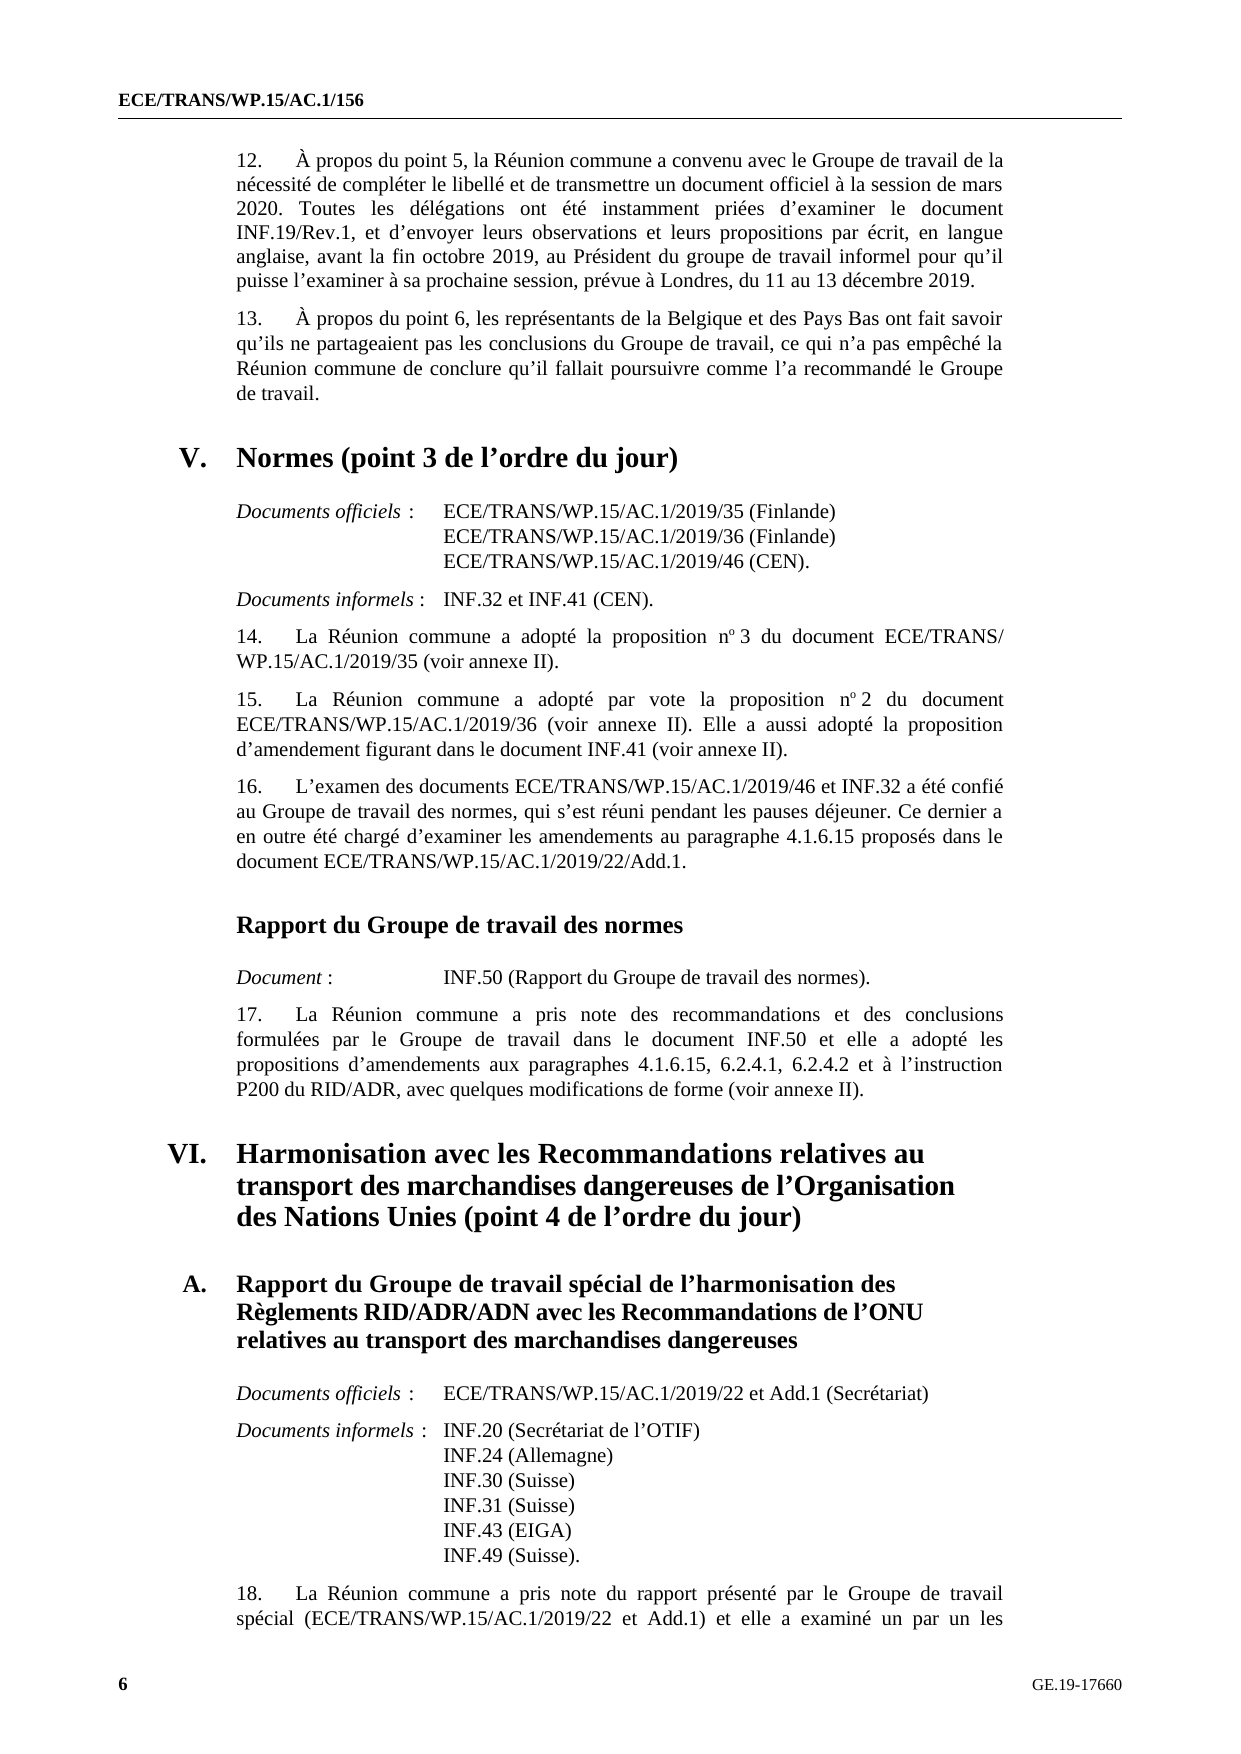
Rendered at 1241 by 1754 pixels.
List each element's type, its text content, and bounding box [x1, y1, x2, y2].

text Documents officiels : ECE/TRANS/WP.15/AC.1/2019/22 et Add.1 (Secrétariat) [236, 1379, 1004, 1404]
text 12. À propos du point 5, la Réunion commune a convenu avec le Groupe de travail de la nécessité de compléter le libellé et de transmettre un document officiel à la session de mars 2020. Toutes les délégations ont été instamment priées d’examiner le document INF.19/Rev.1, et d’envoyer leurs observations et leurs propositions par écrit, en langue anglaise, avant la fin octobre 2019, au Président du groupe de travail informel pour qu’il puisse l’examiner à sa prochaine session, prévue à Londres, du 11 au 13 décembre 2019. [236, 148, 1004, 292]
text A. Rapport du Groupe de travail spécial de l’harmonisation des Règlements RID/ADR/ADN avec les Recommandations de l’ONU relatives au transport des marchandises dangereuses [118, 1270, 1004, 1354]
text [236, 1579, 1004, 1629]
text 13. À propos du point 6, les représentants de la Belgique et des Pays Bas ont fait savoir qu’ils ne partageaient pas les conclusions du Groupe de travail, ce qui n’a pas empêché la Réunion commune de conclure qu’il fallait poursuivre comme l’a recommandé le Groupe de travail. [236, 304, 1004, 404]
text Documents officiels : ECE/TRANS/WP.15/AC.1/2019/35 (Finlande) ECE/TRANS/WP.15/AC.1/2019/36 (Finlande) ECE/TRANS/WP.15/AC.1/2019/46 (CEN). [236, 498, 1004, 573]
text Documents informels : INF.20 (Secrétariat de l’OTIF) INF.24 (Allemagne) INF.30 (Suisse) INF.31 (Suisse) INF.43 (EIGA) INF.49 (Suisse). [236, 1417, 1004, 1567]
text VI. Harmonisation avec les Recommandations relatives au transport des marchandises dangereuses de l’Organisation des Nations Unies (point 4 de l’ordre du jour) [118, 1139, 1004, 1233]
text V. Normes (point 3 de l’ordre du jour) [118, 442, 1004, 473]
text Document : INF.50 (Rapport du Groupe de travail des normes). [236, 964, 1004, 989]
text 16. L’examen des documents ECE/TRANS/WP.15/AC.1/2019/46 et INF.32 a été confié au Groupe de travail des normes, qui s’est réuni pendant les pauses déjeuner. Ce dernier a en outre été chargé d’examiner les amendements au paragraphe 4.1.6.15 proposés dans le document ECE/TRANS/WP.15/AC.1/2019/22/Add.1. [236, 773, 1004, 873]
text 14. La Réunion commune a adopté la proposition no 3 du document ECE/TRANS/ WP.15/AC.1/2019/35 (voir annexe II). [236, 623, 1004, 673]
text 15. La Réunion commune a adopté par vote la proposition no 2 du document ECE/TRANS/WP.15/AC.1/2019/36 (voir annexe II). Elle a aussi adopté la proposition d’amendement figurant dans le document INF.41 (voir annexe II). [236, 686, 1004, 761]
text Rapport du Groupe de travail des normes [118, 911, 1004, 939]
text 17. La Réunion commune a pris note des recommandations et des conclusions formulées par le Groupe de travail dans le document INF.50 et elle a adopté les propositions d’amendements aux paragraphes 4.1.6.15, 6.2.4.1, 6.2.4.2 et à l’instruction P200 du RID/ADR, avec quelques modifications de forme (voir annexe II). [236, 1001, 1004, 1101]
text Documents informels : INF.32 et INF.41 (CEN). [236, 586, 1004, 611]
